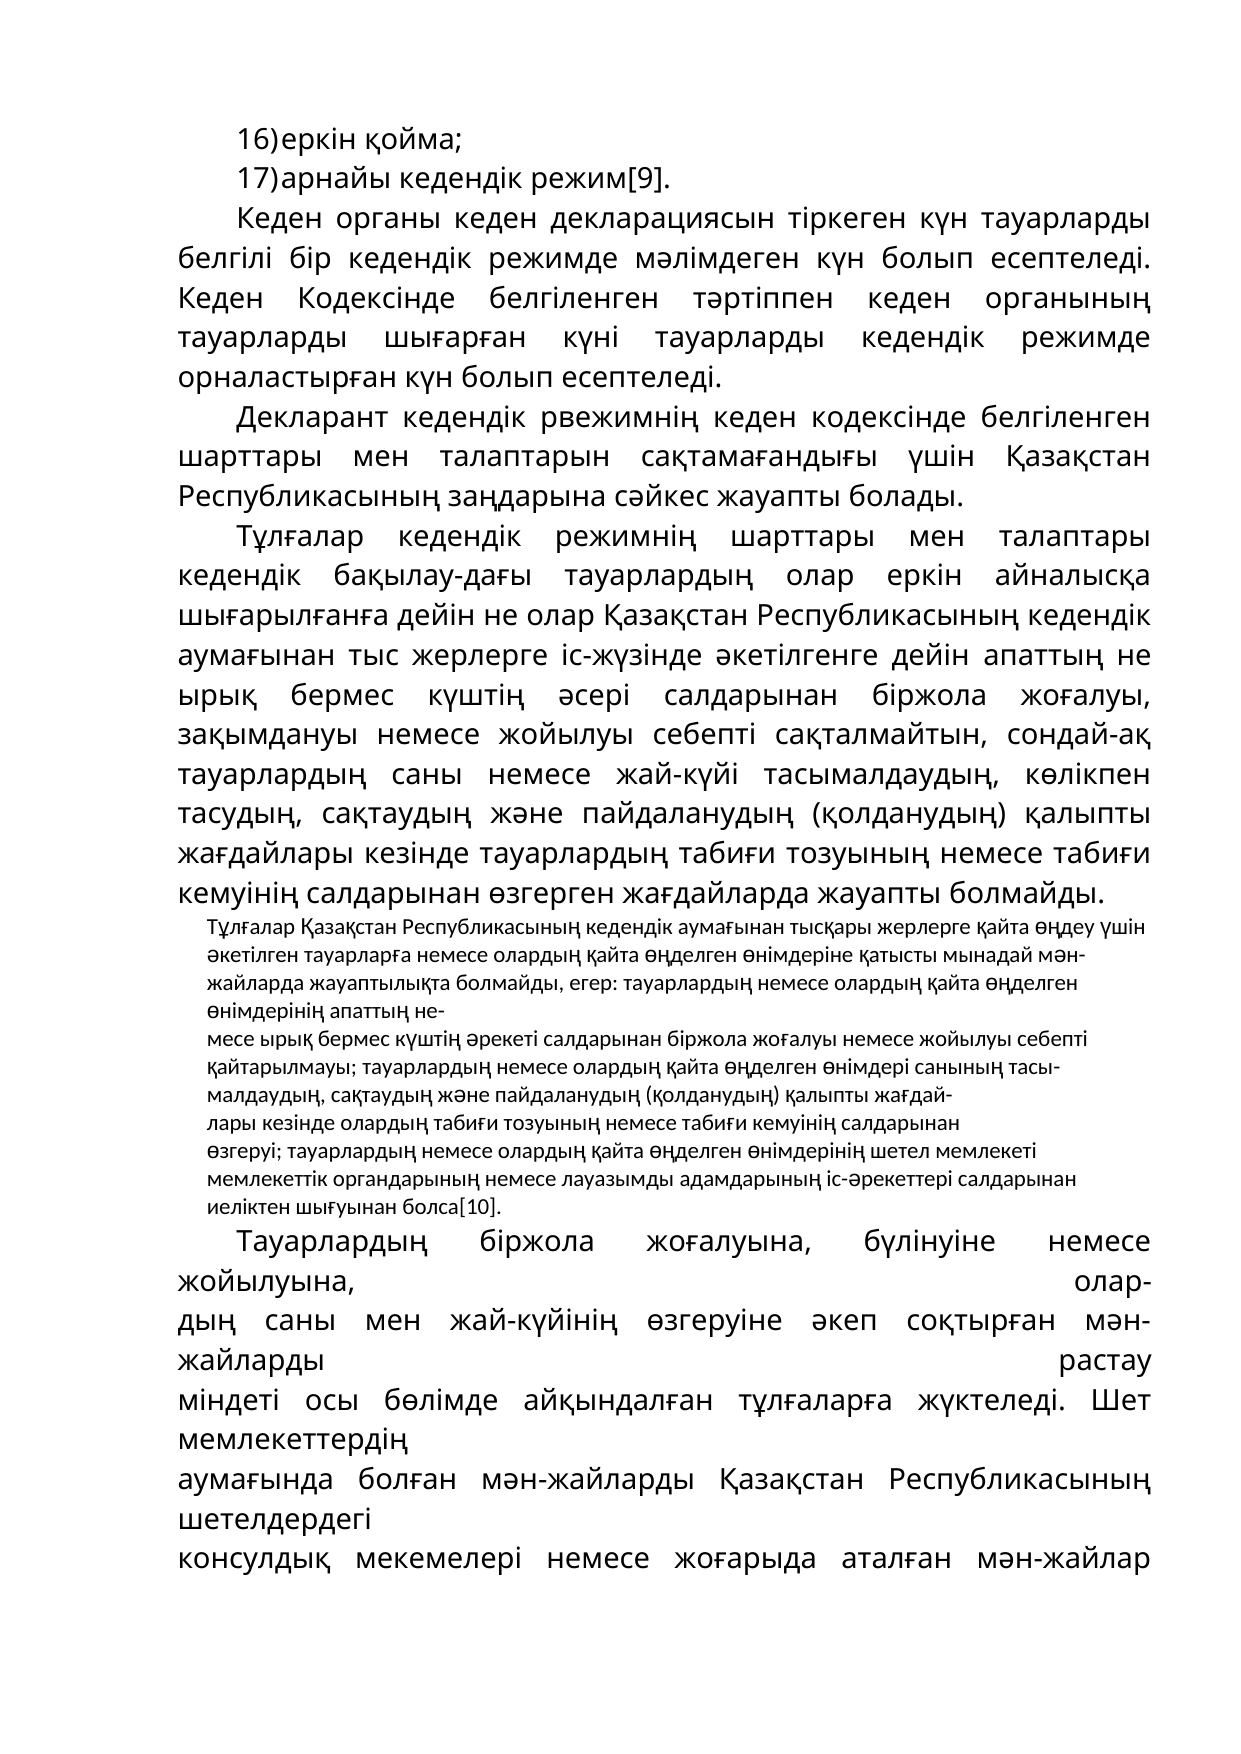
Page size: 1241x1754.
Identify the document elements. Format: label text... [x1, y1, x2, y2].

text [177, 1220, 1152, 1577]
list еркін қойма; [236, 118, 1152, 158]
text Кеден органы кеден декларациясын тіркеген күн тауарларды белгілі бір кедендік режимде мәлімдеген күн болып есептеледі. Кеден Кодексінде белгіленген тәртіппен кеден органының тауарларды шығарған күні тауарларды кедендік режимде орналастырған күн болып есептеледі. [177, 197, 1152, 396]
text Декларант кедендік рвежимнің кеден кодексінде белгіленген шарттары мен талаптарын сақтамағандығы үшін Қазақстан Республикасының заңдарына сәйкес жауапты болады. [177, 396, 1152, 515]
text Тұлғалар Қазақстан Республикасының кедендік аумағынан тысқары жерлерге қайта өңдеу үшін әкетілген тауарларға немесе олардың қайта өңделген өнімдеріне қатысты мынадай мән-жайларда жауаптылықта болмайды, егер: тауарлардың немесе олардың қайта өңделген өнімдерінің апаттың не- месе ырық бермес күштің әрекеті салдарынан біржола жоғалуы немесе жойылуы себепті қайтарылмауы; тауарлардың немесе олардың қайта өңделген өнімдері санының тасы- малдаудың, сақтаудың және пайдаланудың (қолданудың) қалыпты жағдай- лары кезінде олардың табиғи тозуының немесе табиғи кемуінің салдарынан өзгеруі; тауарлардың немесе олардың қайта өңделген өнімдерінің шетел мемлекеті мемлекеттік органдарының немесе лауазымды адамдарының іс-әрекеттері салдарынан иеліктен шығуынан болса[10]. [207, 912, 1152, 1220]
list арнайы кедендік режим[9]. [236, 158, 1152, 197]
text Тұлғалар кедендік режимнің шарттары мен талаптары кедендік бақылау-дағы тауарлардың олар еркін айналысқа шығарылғанға дейін не олар Қазақстан Республикасының кедендік аумағынан тыс жерлерге іс-жүзінде әкетілгенге дейін апаттың не ырық бермес күштің әсері салдарынан біржола жоғалуы, зақымдануы немесе жойылуы себепті сақталмайтын, сондай-ақ тауарлардың саны немесе жай-күйі тасымалдаудың, көлікпен тасудың, сақтаудың және пайдаланудың (қолданудың) қалыпты жағдайлары кезінде тауарлардың табиғи тозуының немесе табиғи кемуінің салдарынан өзгерген жағдайларда жауапты болмайды. [177, 515, 1152, 912]
